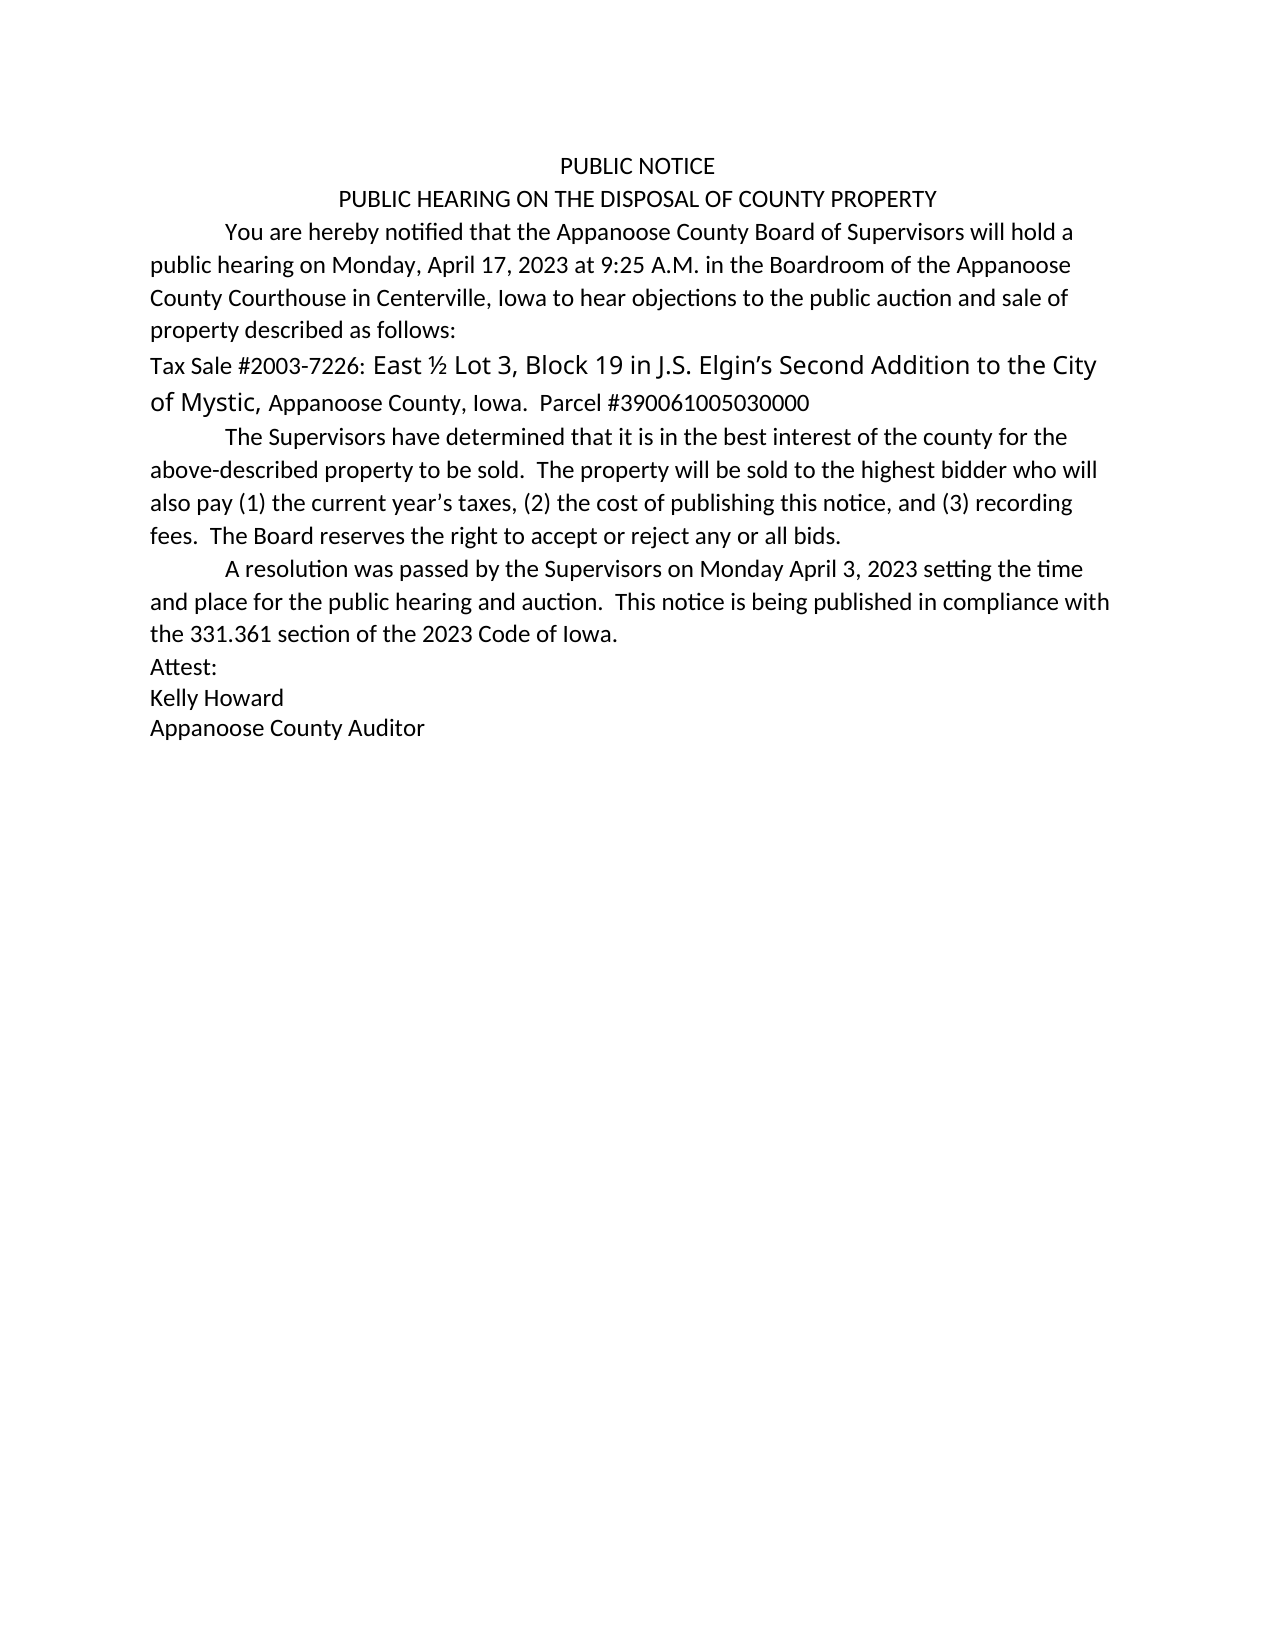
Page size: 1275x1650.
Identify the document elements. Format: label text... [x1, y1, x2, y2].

text Kelly Howard [150, 682, 1125, 712]
text You are hereby notified that the Appanoose County Board of Supervisors will hold a public hearing on Monday, April 17, 2023 at 9:25 A.M. in the Boardroom of the Appanoose County Courthouse in Centerville, Iowa to hear objections to the public auction and sale of property described as follows: [150, 216, 1125, 345]
text PUBLIC NOTICE [150, 150, 1125, 181]
text Attest: [150, 651, 1125, 682]
text PUBLIC HEARING ON THE DISPOSAL OF COUNTY PROPERTY [150, 183, 1125, 213]
text A resolution was passed by the Supervisors on Monday April 3, 2023 setting the time and place for the public hearing and auction. This notice is being published in compliance with the 331.361 section of the 2023 Code of Iowa. [150, 553, 1125, 649]
text Appanoose County Auditor [150, 712, 1125, 743]
text Tax Sale #2003-7226: East ½ Lot 3, Block 19 in J.S. Elgin’s Second Addition to the City of Mystic, Appanoose County, Iowa. Parcel #390061005030000 [150, 347, 1125, 418]
text The Supervisors have determined that it is in the best interest of the county for the above-described property to be sold. The property will be sold to the highest bidder who will also pay (1) the current year’s taxes, (2) the cost of publishing this notice, and (3) recording fees. The Board reserves the right to accept or reject any or all bids. [150, 421, 1125, 550]
